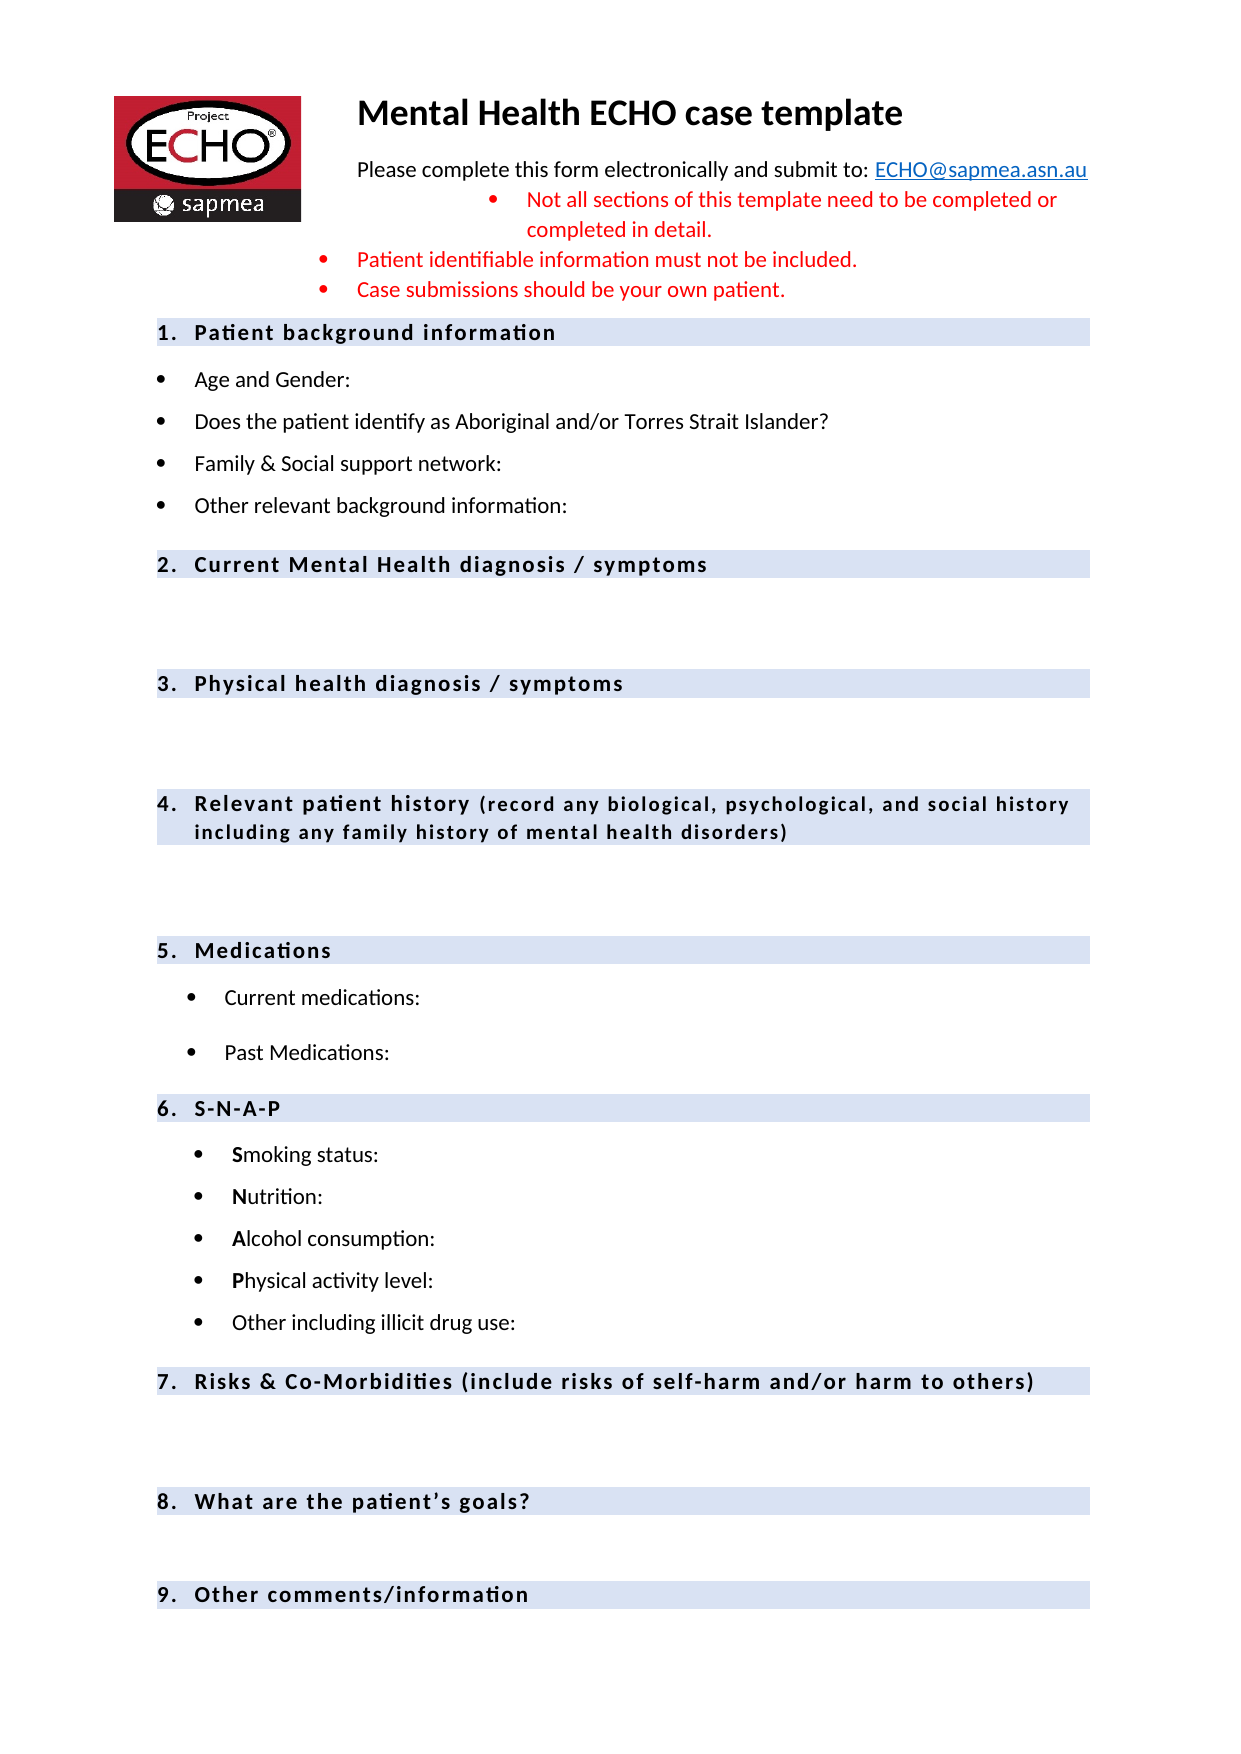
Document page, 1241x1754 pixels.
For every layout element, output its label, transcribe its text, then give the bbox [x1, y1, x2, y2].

picture [114, 96, 302, 222]
subtitle Physical health diagnosis / symptoms [157, 669, 1090, 698]
list Not all sections of this template need to be completed or completed in detail. [319, 185, 1090, 243]
list Family & Social support network: [157, 449, 1090, 477]
subtitle Patient background information [157, 318, 1090, 346]
list Patient identifiable information must not be included. [319, 245, 1090, 273]
list Smoking status: [194, 1141, 1090, 1168]
subtitle S-N-A-P [157, 1094, 1090, 1122]
list Case submissions should be your own patient. [319, 276, 1090, 304]
list Other relevant background information: [157, 491, 1090, 519]
list Other including illicit drug use: [194, 1308, 1090, 1336]
list Physical activity level: [194, 1266, 1090, 1294]
list Age and Gender: [157, 365, 1090, 393]
subtitle What are the patient’s goals? [157, 1487, 1090, 1515]
subtitle Current Mental Health diagnosis / symptoms [157, 550, 1090, 578]
text Mental Health ECHO case template [357, 89, 1090, 134]
list Alcohol consumption: [194, 1224, 1090, 1252]
subtitle Other comments/information [157, 1581, 1090, 1609]
list Does the patient identify as Aboriginal and/or Torres Strait Islander? [157, 407, 1090, 435]
list Past Medications: [187, 1038, 1090, 1066]
subtitle Relevant patient history (record any biological, psychological, and social history including any family history of mental health disorders) [157, 789, 1090, 845]
subtitle Risks & Co-Morbidities (include risks of self-harm and/or harm to others) [157, 1367, 1090, 1395]
list Current medications: [187, 983, 1090, 1011]
list Nutrition: [194, 1182, 1090, 1211]
subtitle Medications [157, 936, 1090, 964]
text Please complete this form electronically and submit to: ECHO@sapmea.asn.au [357, 155, 1090, 183]
